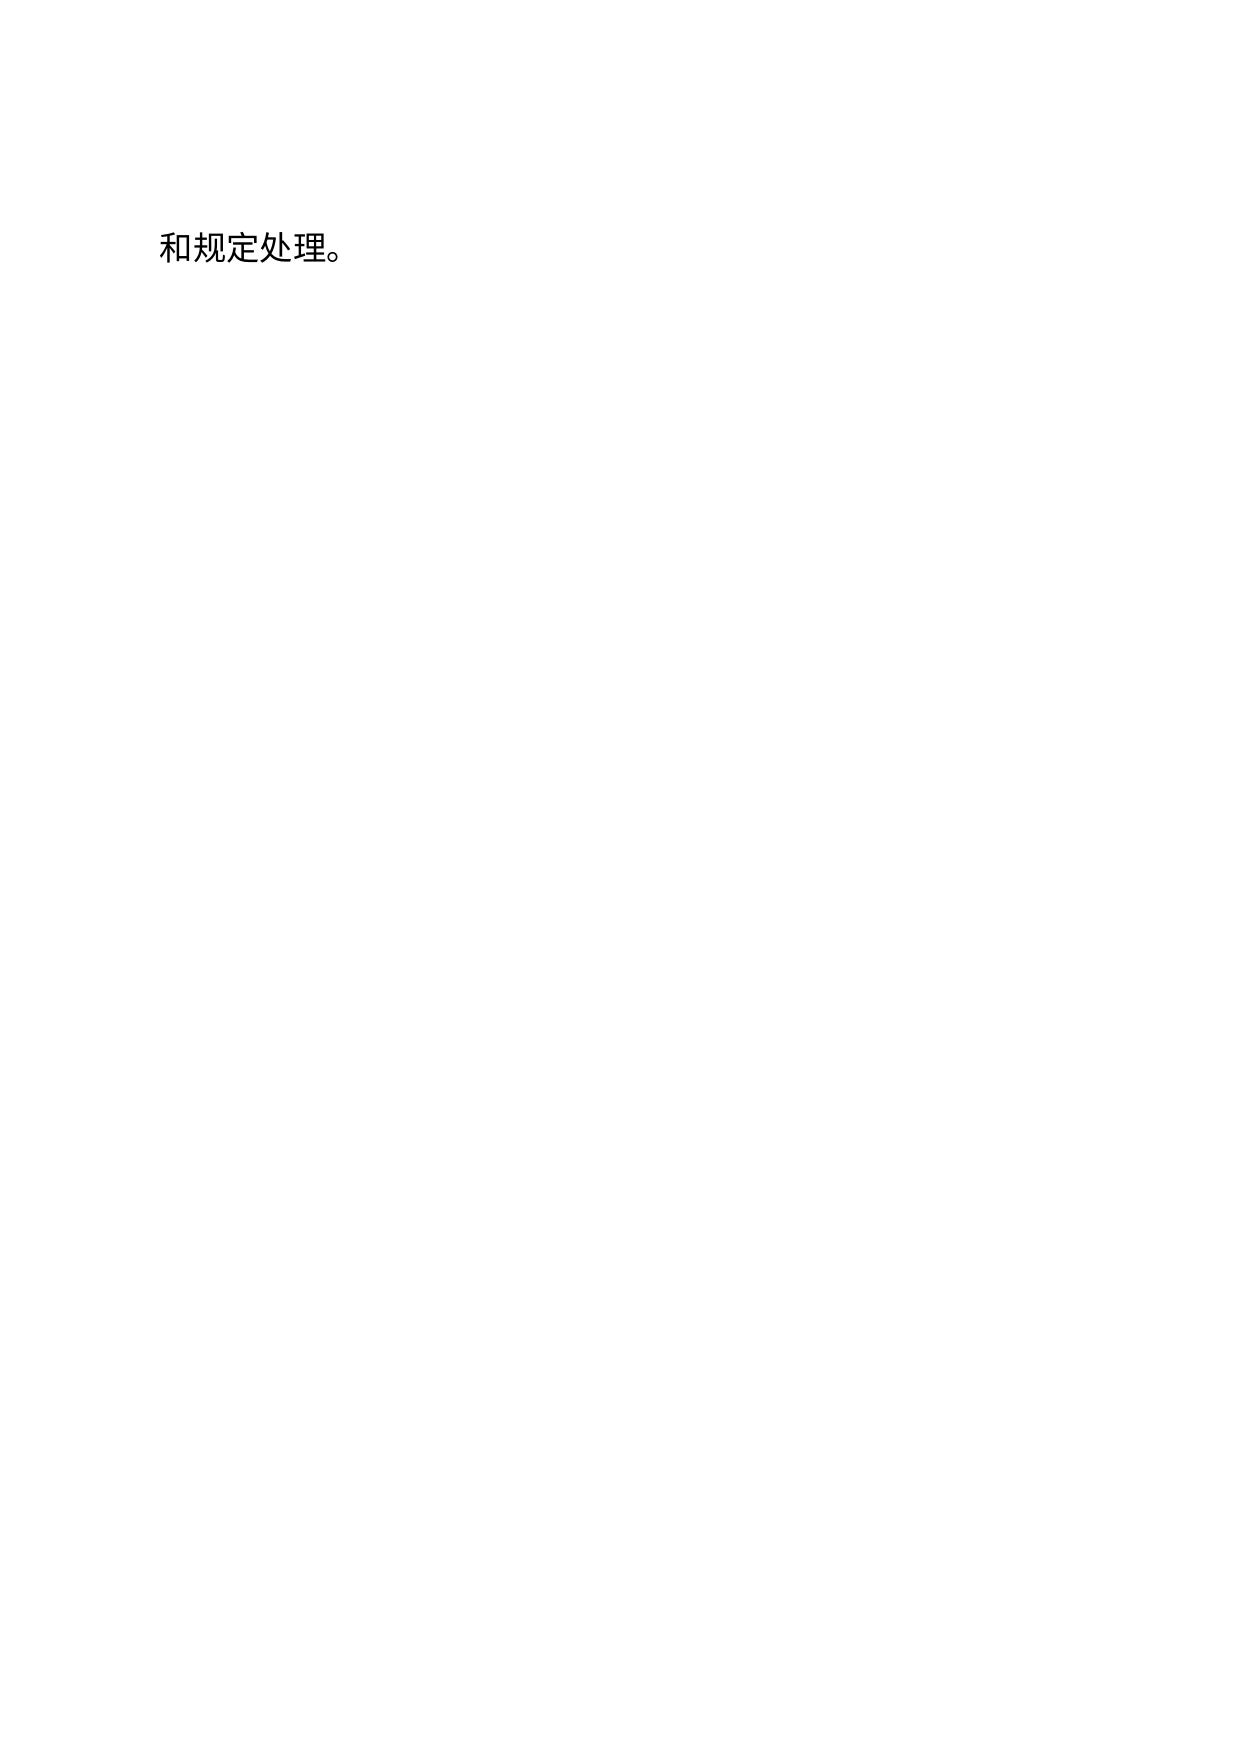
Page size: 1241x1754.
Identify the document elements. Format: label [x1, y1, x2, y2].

text [159, 214, 1081, 279]
